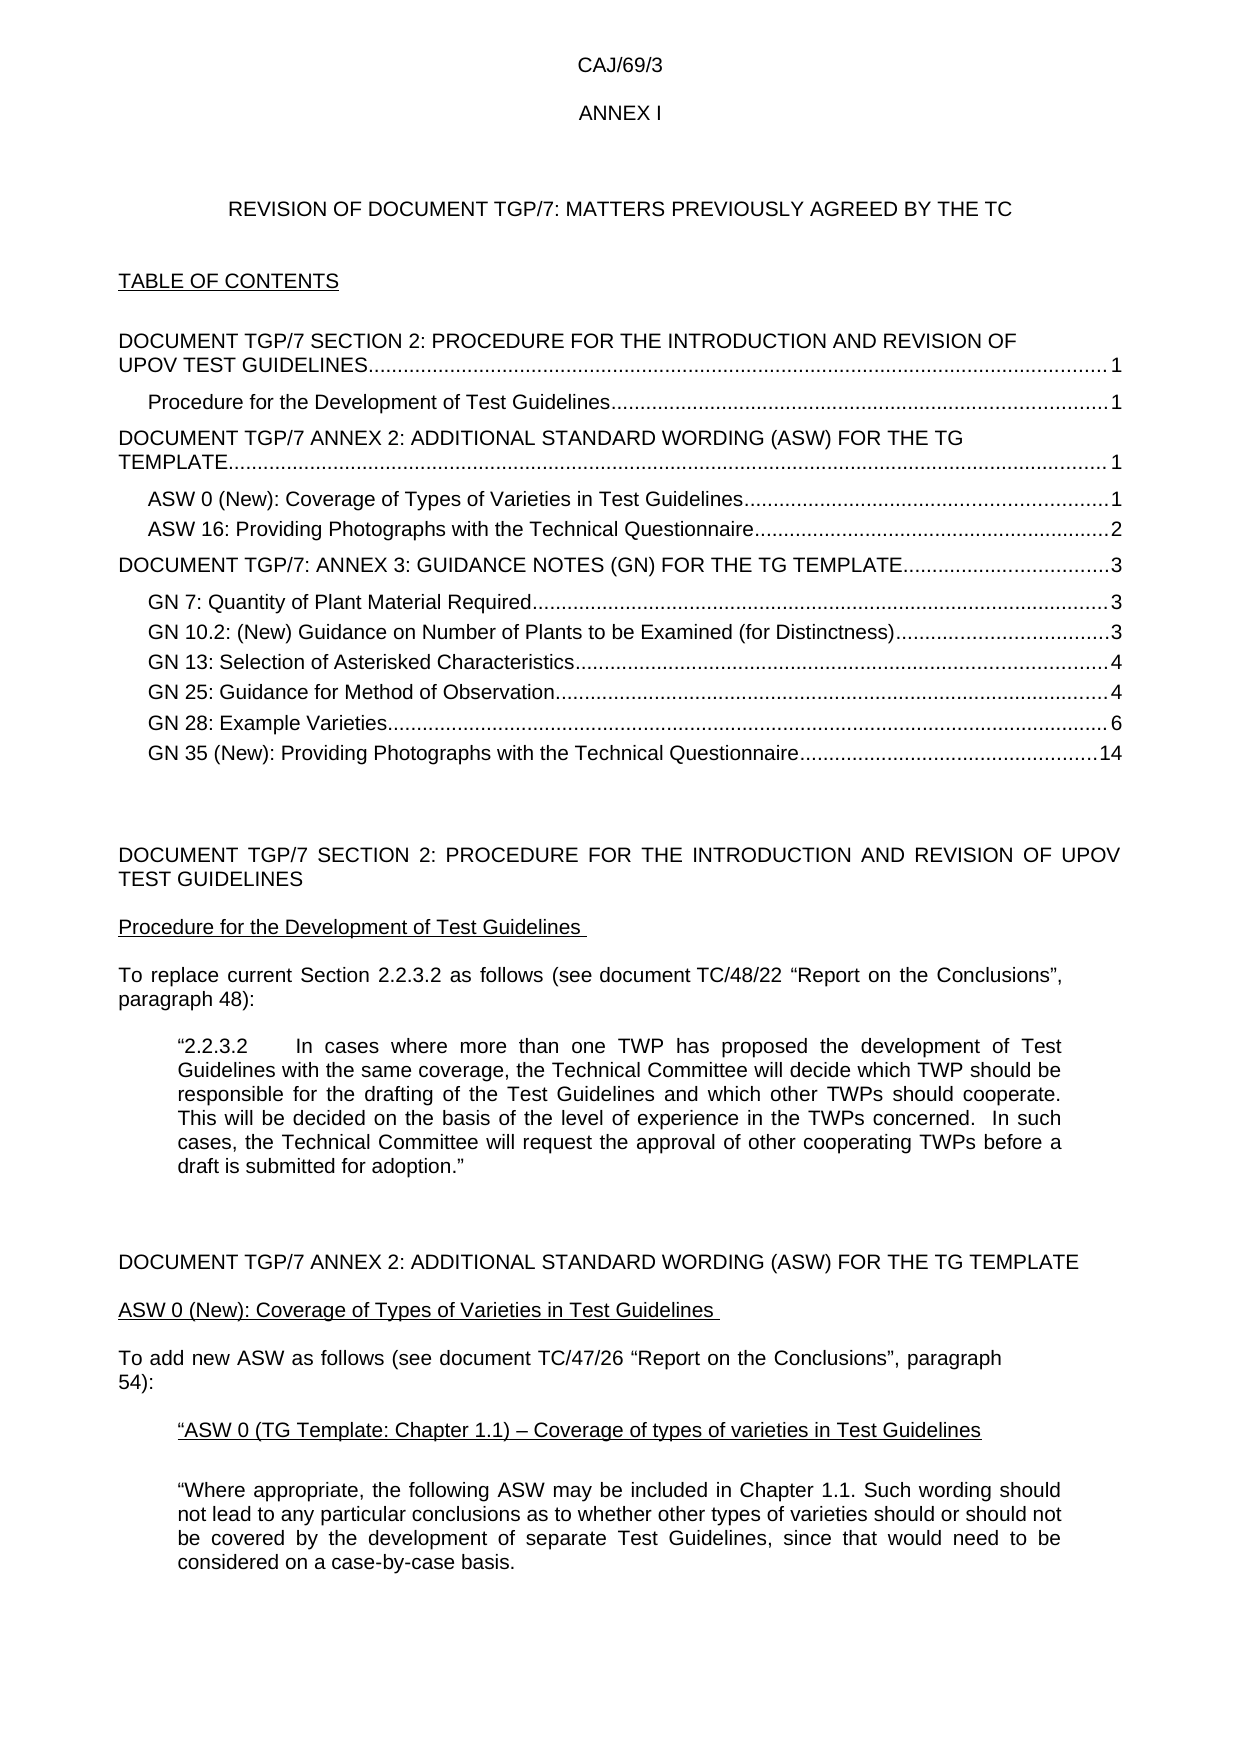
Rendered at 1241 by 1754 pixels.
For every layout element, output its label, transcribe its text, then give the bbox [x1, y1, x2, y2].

text Procedure for the Development of Test Guidelines [118, 914, 1122, 938]
text GN 13: Selection of Asterisked Characteristics 4 [148, 650, 1033, 674]
text Procedure for the Development of Test Guidelines 1 [148, 389, 1033, 413]
text ASW 16: Providing Photographs with the Technical Questionnaire 2 [148, 517, 1033, 541]
text GN 10.2: (New) Guidance on Number of Plants to be Examined (for Distinctness) 3 [148, 620, 1033, 644]
text Document TGP/7: annex 3: guidance notes (GN) FOR THE TG TEMPLATE 3 [118, 553, 1063, 577]
text TABLE OF CONTENTS [118, 269, 1122, 293]
text ASW 0 (New): Coverage of Types of Varieties in Test Guidelines 1 [148, 486, 1033, 510]
text ASW 0 (New): Coverage of Types of Varieties in Test Guidelines [118, 1298, 1122, 1322]
text Document TGP/7 SECTION 2: procedure for the introduction and revision of upov test guidelines [118, 843, 1122, 891]
text Document TGP/7 SECTION 2: procedure for the introduction and revision of upov test guidelines 1 [118, 329, 1063, 377]
text “ASW 0 (TG Template: Chapter 1.1) – Coverage of types of varieties in Test Guidelines [177, 1418, 1063, 1442]
text “Where appropriate, the following ASW may be included in Chapter 1.1. Such wording should not lead to any particular conclusions as to whether other types of varieties should or should not be covered by the development of separate Test Guidelines, since that would need to be considered on a case-by-case basis. [177, 1478, 1063, 1573]
text To add new ASW as follows (see document TC/47/26 “Report on the Conclusions”, paragraph 54): [118, 1346, 1004, 1394]
text GN 28: Example Varieties 6 [148, 710, 1033, 734]
text GN 35 (New): Providing Photographs with the Technical Questionnaire 14 [148, 741, 1033, 764]
text To replace current Section 2.2.3.2 as follows (see document TC/48/22 “Report on the Conclusions”, paragraph 48): [118, 962, 1063, 1010]
text “2.2.3.2 In cases where more than one TWP has proposed the development of Test Guidelines with the same coverage, the Technical Committee will decide which TWP should be responsible for the drafting of the Test Guidelines and which other TWPs should cooperate. This will be decided on the basis of the level of experience in the TWPs concerned. In such cases, the Technical Committee will request the approval of other cooperating TWPs before a draft is submitted for adoption.” [177, 1034, 1063, 1178]
text GN 7: Quantity of Plant Material Required 3 [148, 589, 1033, 613]
text Document TGP/7 ANNEX 2: ADDITIONAL STANDARD WORDING (asw) for the tg template 1 [118, 426, 1063, 474]
text Revision of Document TGP/7: Matters PREVIOUSLY agreed by the TC [118, 197, 1122, 221]
text Document TGP/7 ANNEX 2: ADDITIONAL STANDARD WORDING (asw) for the tg template [118, 1250, 1122, 1274]
text GN 25: Guidance for Method of Observation 4 [148, 680, 1033, 704]
